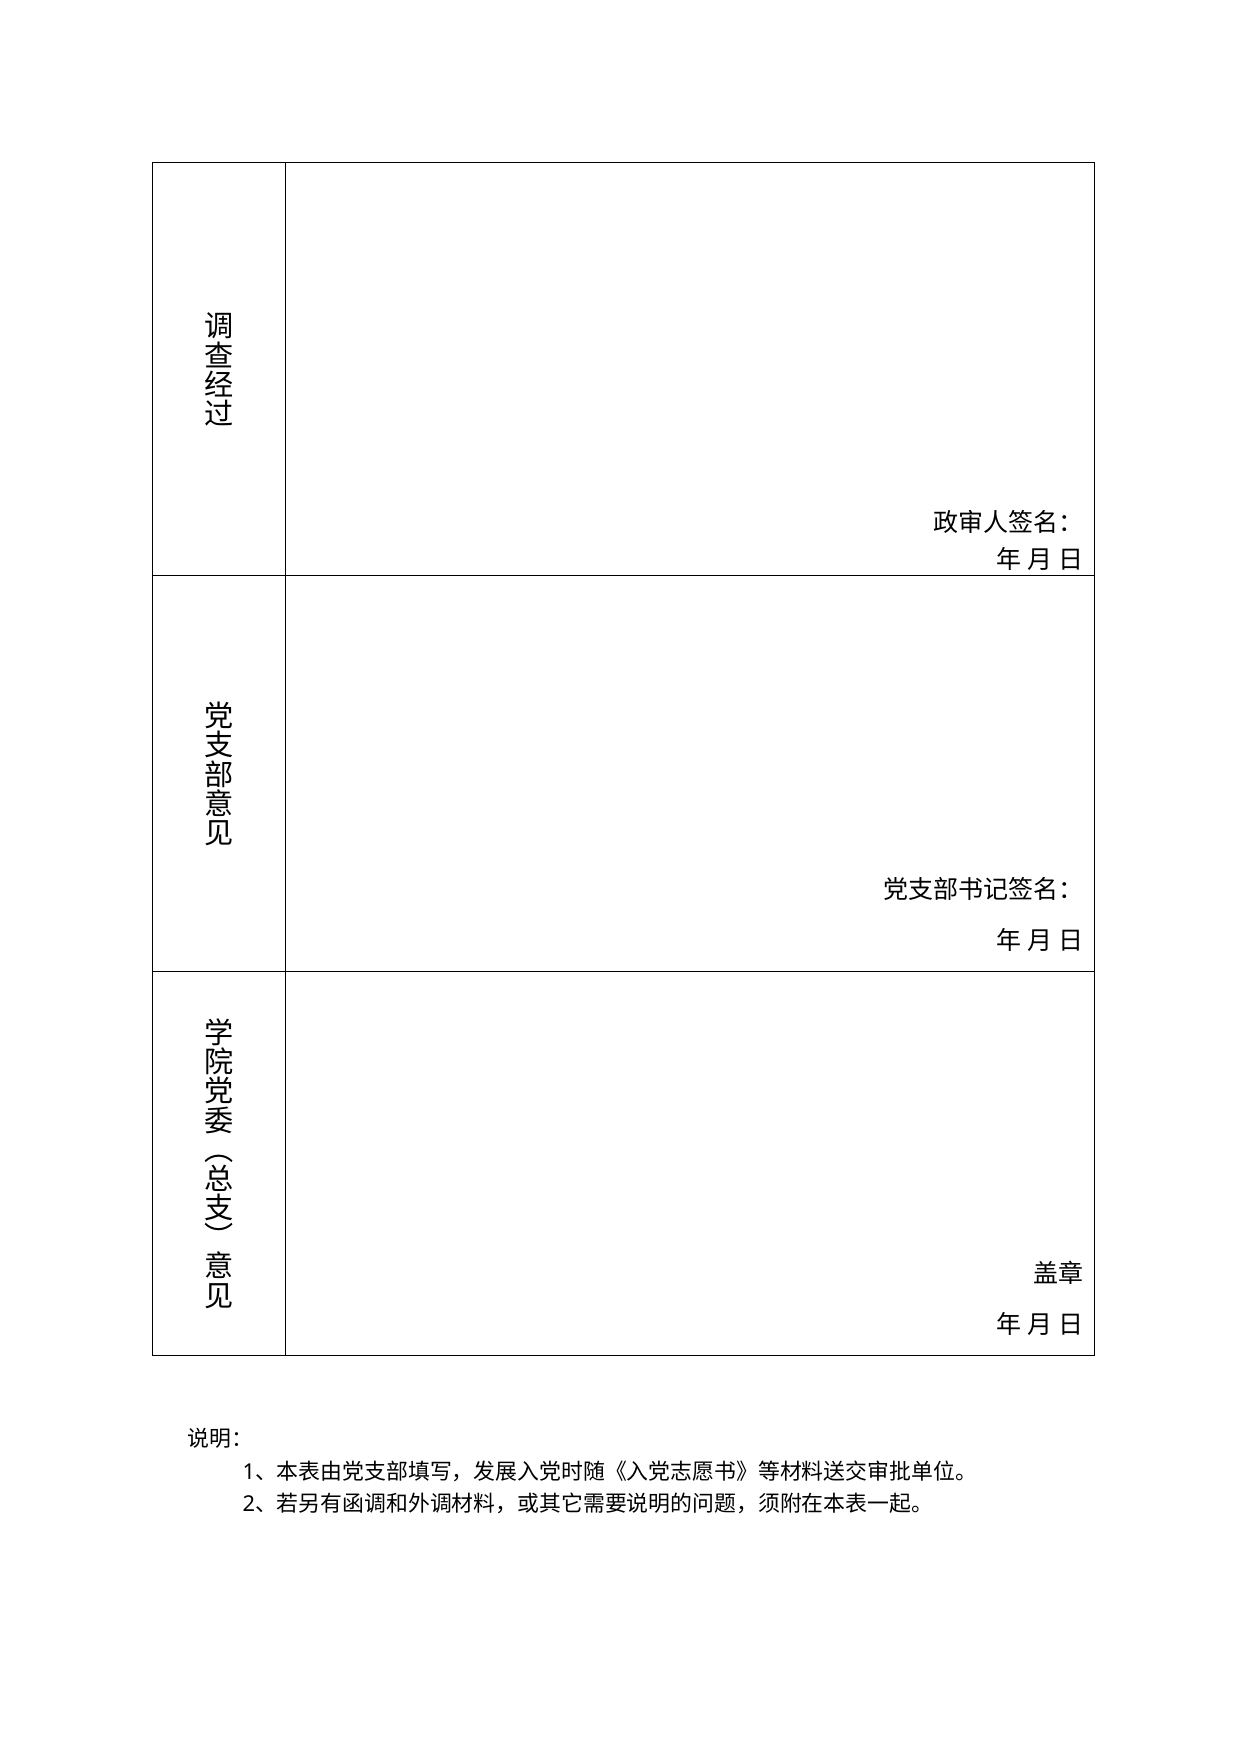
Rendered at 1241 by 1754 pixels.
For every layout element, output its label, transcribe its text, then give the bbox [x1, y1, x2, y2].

table_cell 盖章 年 月 日 [286, 972, 1094, 1355]
table_header 政审人签名： 年 月 日 [286, 163, 1094, 575]
table_header 调查经过 [153, 163, 285, 575]
list 本表由党支部填写，发展入党时随《入党志愿书》等材料送交审批单位。 [242, 1453, 1053, 1486]
table_cell 党支部意见 [153, 576, 285, 971]
table_cell 学院党委（总支）意见 [153, 972, 285, 1355]
text 说明： [187, 1421, 1053, 1453]
list 若另有函调和外调材料，或其它需要说明的问题，须附在本表一起。 [242, 1486, 1053, 1518]
table_cell 党支部书记签名： 年 月 日 [286, 576, 1094, 971]
